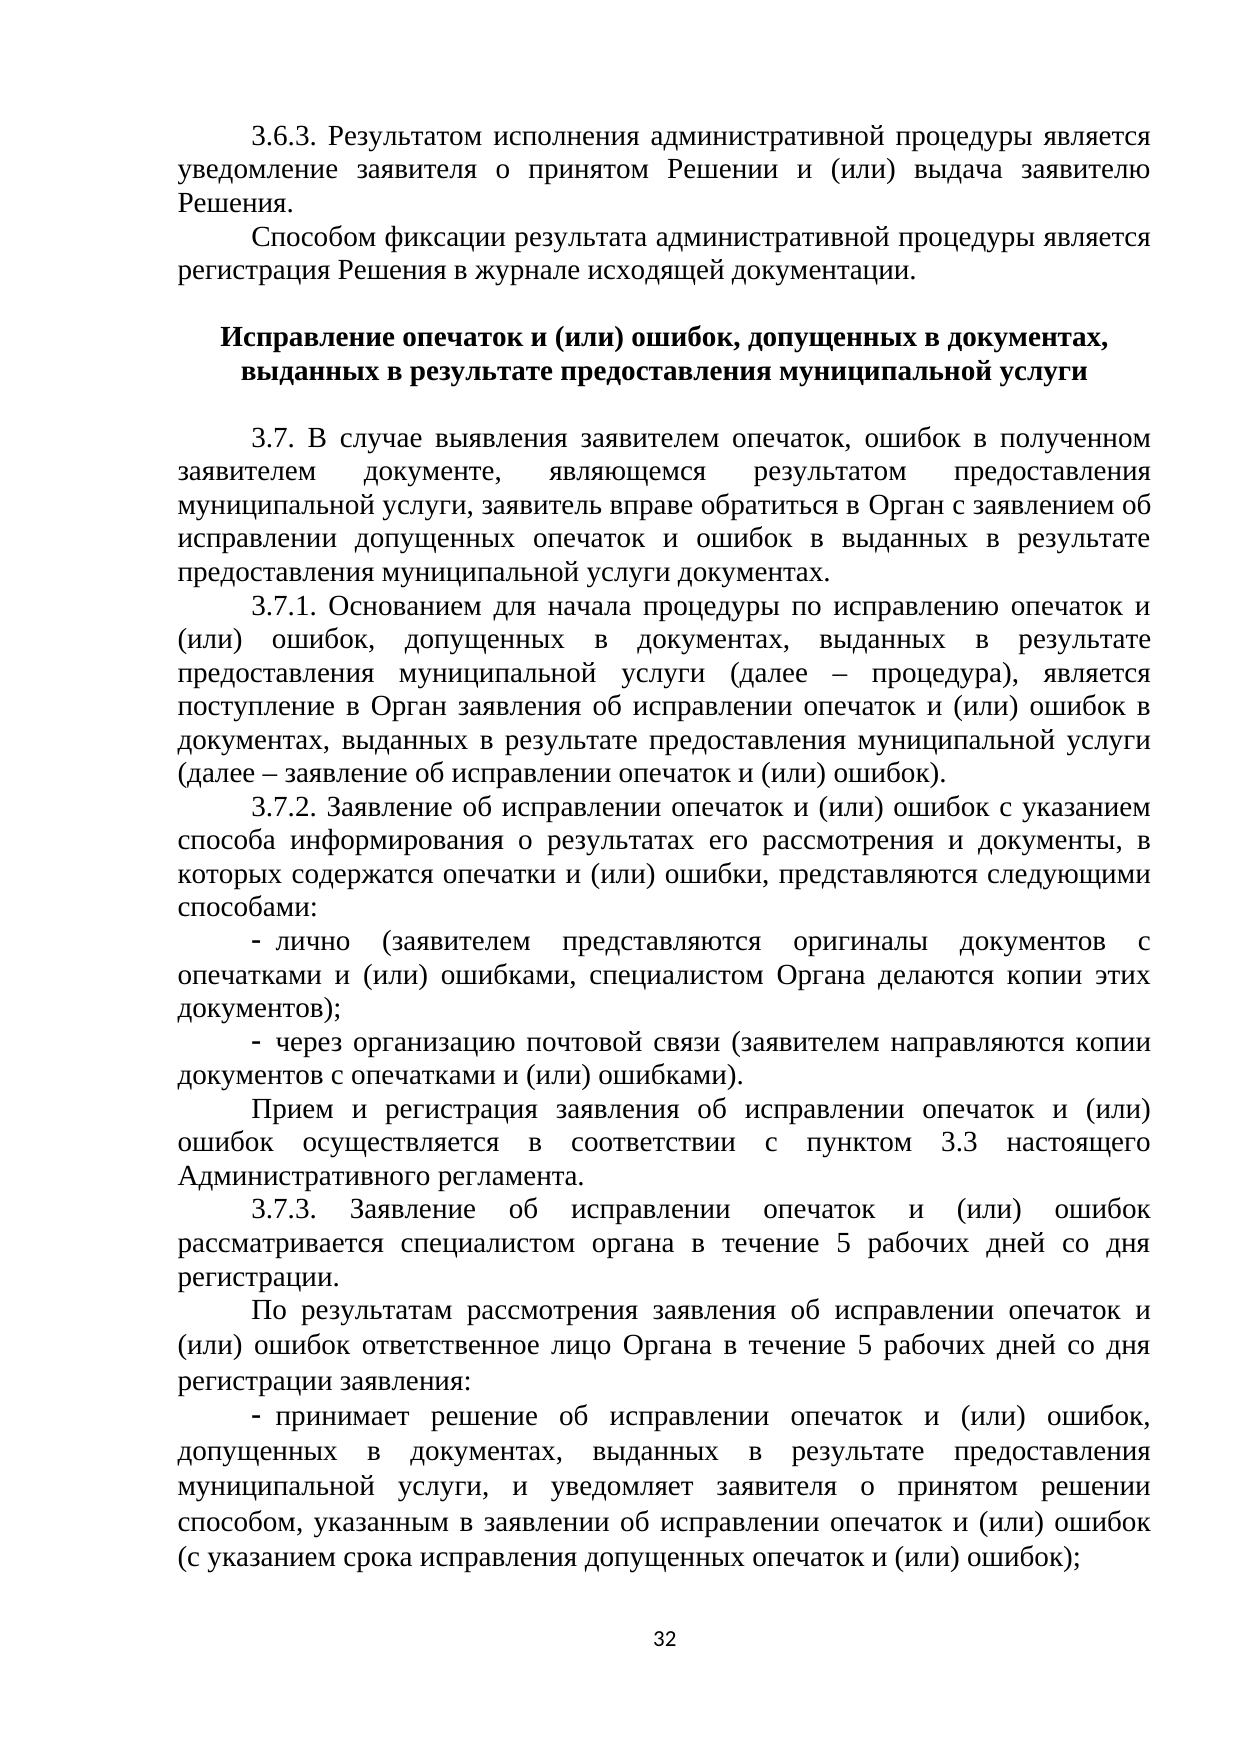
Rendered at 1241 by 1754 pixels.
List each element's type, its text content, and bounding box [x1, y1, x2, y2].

text Прием и регистрация заявления об исправлении опечаток и (или) ошибок осуществляется в соответствии с пунктом 3.3 настоящего Административного регламента. [177, 1091, 1152, 1192]
text 3.7.1. Основанием для начала процедуры по исправлению опечаток и (или) ошибок, допущенных в документах, выданных в результате предоставления муниципальной услуги (далее – процедура), является поступление в Орган заявления об исправлении опечаток и (или) ошибок в документах, выданных в результате предоставления муниципальной услуги (далее – заявление об исправлении опечаток и (или) ошибок). [177, 588, 1152, 789]
text Исправление опечаток и (или) ошибок, допущенных в документах, выданных в результате предоставления муниципальной услуги [177, 319, 1152, 386]
text По результатам рассмотрения заявления об исправлении опечаток и (или) ошибок ответственное лицо Органа в течение 5 рабочих дней со дня регистрации заявления: [177, 1292, 1152, 1396]
text 3.7.2. Заявление об исправлении опечаток и (или) ошибок с указанием способа информирования о результатах его рассмотрения и документы, в которых содержатся опечатки и (или) ошибки, представляются следующими способами: [177, 789, 1152, 923]
text 3.7.3. Заявление об исправлении опечаток и (или) ошибок рассматривается специалистом органа в течение 5 рабочих дней со дня регистрации. [177, 1192, 1152, 1292]
list через организацию почтовой связи (заявителем направляются копии документов с опечатками и (или) ошибками). [177, 1024, 1152, 1091]
list принимает решение об исправлении опечаток и (или) ошибок, допущенных в документах, выданных в результате предоставления муниципальной услуги, и уведомляет заявителя о принятом решении способом, указанным в заявлении об исправлении опечаток и (или) ошибок (с указанием срока исправления допущенных опечаток и (или) ошибок); [177, 1398, 1152, 1572]
text Способом фиксации результата административной процедуры является регистрация Решения в журнале исходящей документации. [177, 219, 1152, 286]
list лично (заявителем представляются оригиналы документов с опечатками и (или) ошибками, специалистом Органа делаются копии этих документов); [177, 923, 1152, 1024]
text 3.7. В случае выявления заявителем опечаток, ошибок в полученном заявителем документе, являющемся результатом предоставления муниципальной услуги, заявитель вправе обратиться в Орган с заявлением об исправлении допущенных опечаток и ошибок в выданных в результате предоставления муниципальной услуги документах. [177, 420, 1152, 588]
text 3.6.3. Результатом исполнения административной процедуры является уведомление заявителя о принятом Решении и (или) выдача заявителю Решения. [177, 118, 1152, 219]
